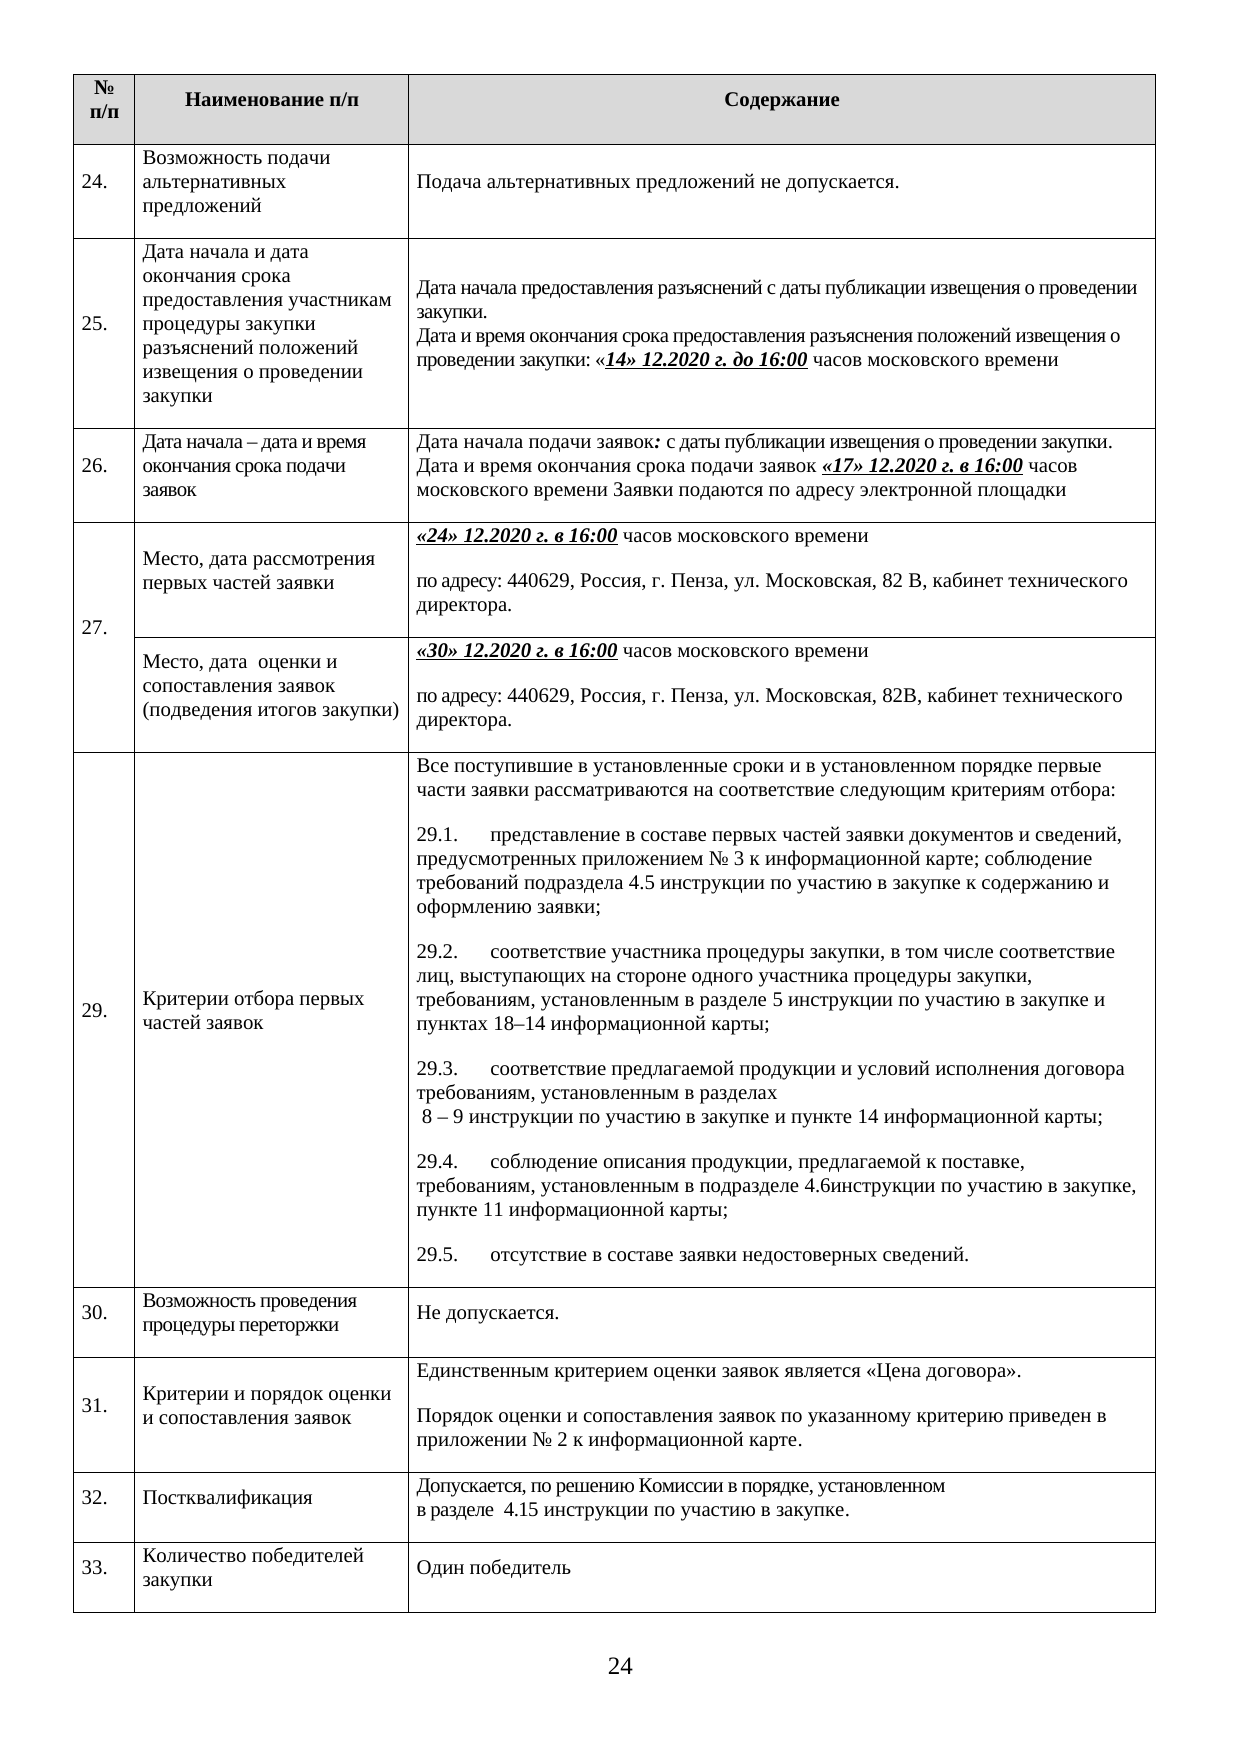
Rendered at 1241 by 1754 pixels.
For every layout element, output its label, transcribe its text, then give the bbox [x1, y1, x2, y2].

table_cell Место, дата оценки и сопоставления заявок (подведения итогов закупки) [135, 638, 408, 752]
table_cell «24» 12.2020 г. в 16:00 часов московского времени по адресу: 440629, Россия, г. Пенза, ул. Московская, 82 В, кабинет технического директора. [409, 523, 1155, 637]
table_cell [74, 1473, 134, 1542]
table_header Наименование п/п [135, 75, 408, 144]
table_cell Место, дата рассмотрения первых частей заявки [135, 523, 408, 637]
table_cell Возможность проведения процедуры переторжки [135, 1288, 408, 1357]
table_cell Критерии отбора первых частей заявок [135, 753, 408, 1287]
table_cell Один победитель [409, 1543, 1155, 1612]
table_header Содержание [409, 75, 1155, 144]
table_cell [74, 1358, 134, 1472]
table_cell [74, 1288, 134, 1357]
table_cell [74, 239, 134, 428]
table_cell [74, 145, 134, 238]
table_cell Возможность подачи альтернативных предложений [135, 145, 408, 238]
table_cell [74, 523, 134, 752]
table_cell Дата начала и дата окончания срока предоставления участникам процедуры закупки разъяснений положений извещения о проведении закупки [135, 239, 408, 428]
table_cell Количество победителей закупки [135, 1543, 408, 1612]
table_cell [74, 1543, 134, 1612]
table_cell Дата начала подачи заявок: с даты публикации извещения о проведении закупки. Дата и время окончания срока подачи заявок «17» 12.2020 г. в 16:00 часов московского времени Заявки подаются по адресу электронной площадки [409, 429, 1155, 522]
table_cell [74, 753, 134, 1287]
table_cell Подача альтернативных предложений не допускается. [409, 145, 1155, 238]
table_cell Постквалификация [135, 1473, 408, 1542]
table_cell Все поступившие в установленные сроки и в установленном порядке первые части заявки рассматриваются на соответствие следующим критериям отбора: представление в составе первых частей заявки документов и сведений, предусмотренных приложением № 3 к информационной карте; соблюдение требований подраздела инструкции по участию в закупке к содержанию и оформлению заявки; соответствие участника процедуры закупки, в том числе соответствие лиц, выступающих на стороне одного участника процедуры закупки, требованиям, установленным в разделе 5 инструкции по участию в закупке и пунктах –14 информационной карты; соответствие предлагаемой продукции и условий исполнения договора требованиям, установленным в разделах 8 – 9 инструкции по участию в закупке и пункте информационной карты; соблюдение описания продукции, предлагаемой к поставке, требованиям, установленным в подразделе инструкции по участию в закупке, пункте 11 информационной карты; отсутствие в составе заявки недостоверных сведений. [409, 753, 1155, 1287]
table_cell Единственным критерием оценки заявок является «Цена договора». Порядок оценки и сопоставления заявок по указанному критерию приведен в приложении № 2 к информационной карте. [409, 1358, 1155, 1472]
table_cell Дата начала предоставления разъяснений с даты публикации извещения о проведении закупки. Дата и время окончания срока предоставления разъяснения положений извещения о проведении закупки: «14» 12.2020 г. до 16:00 часов московского времени [409, 239, 1155, 428]
table_cell «30» 12.2020 г. в 16:00 часов московского времени по адресу: 440629, Россия, г. Пенза, ул. Московская, 82В, кабинет технического директора. [409, 638, 1155, 752]
table_header № п/п [74, 75, 134, 144]
table_cell Не допускается. [409, 1288, 1155, 1357]
table_cell Дата начала – дата и время окончания срока подачи заявок [135, 429, 408, 522]
table_cell Критерии и порядок оценки и сопоставления заявок [135, 1358, 408, 1472]
table_cell [74, 429, 134, 522]
